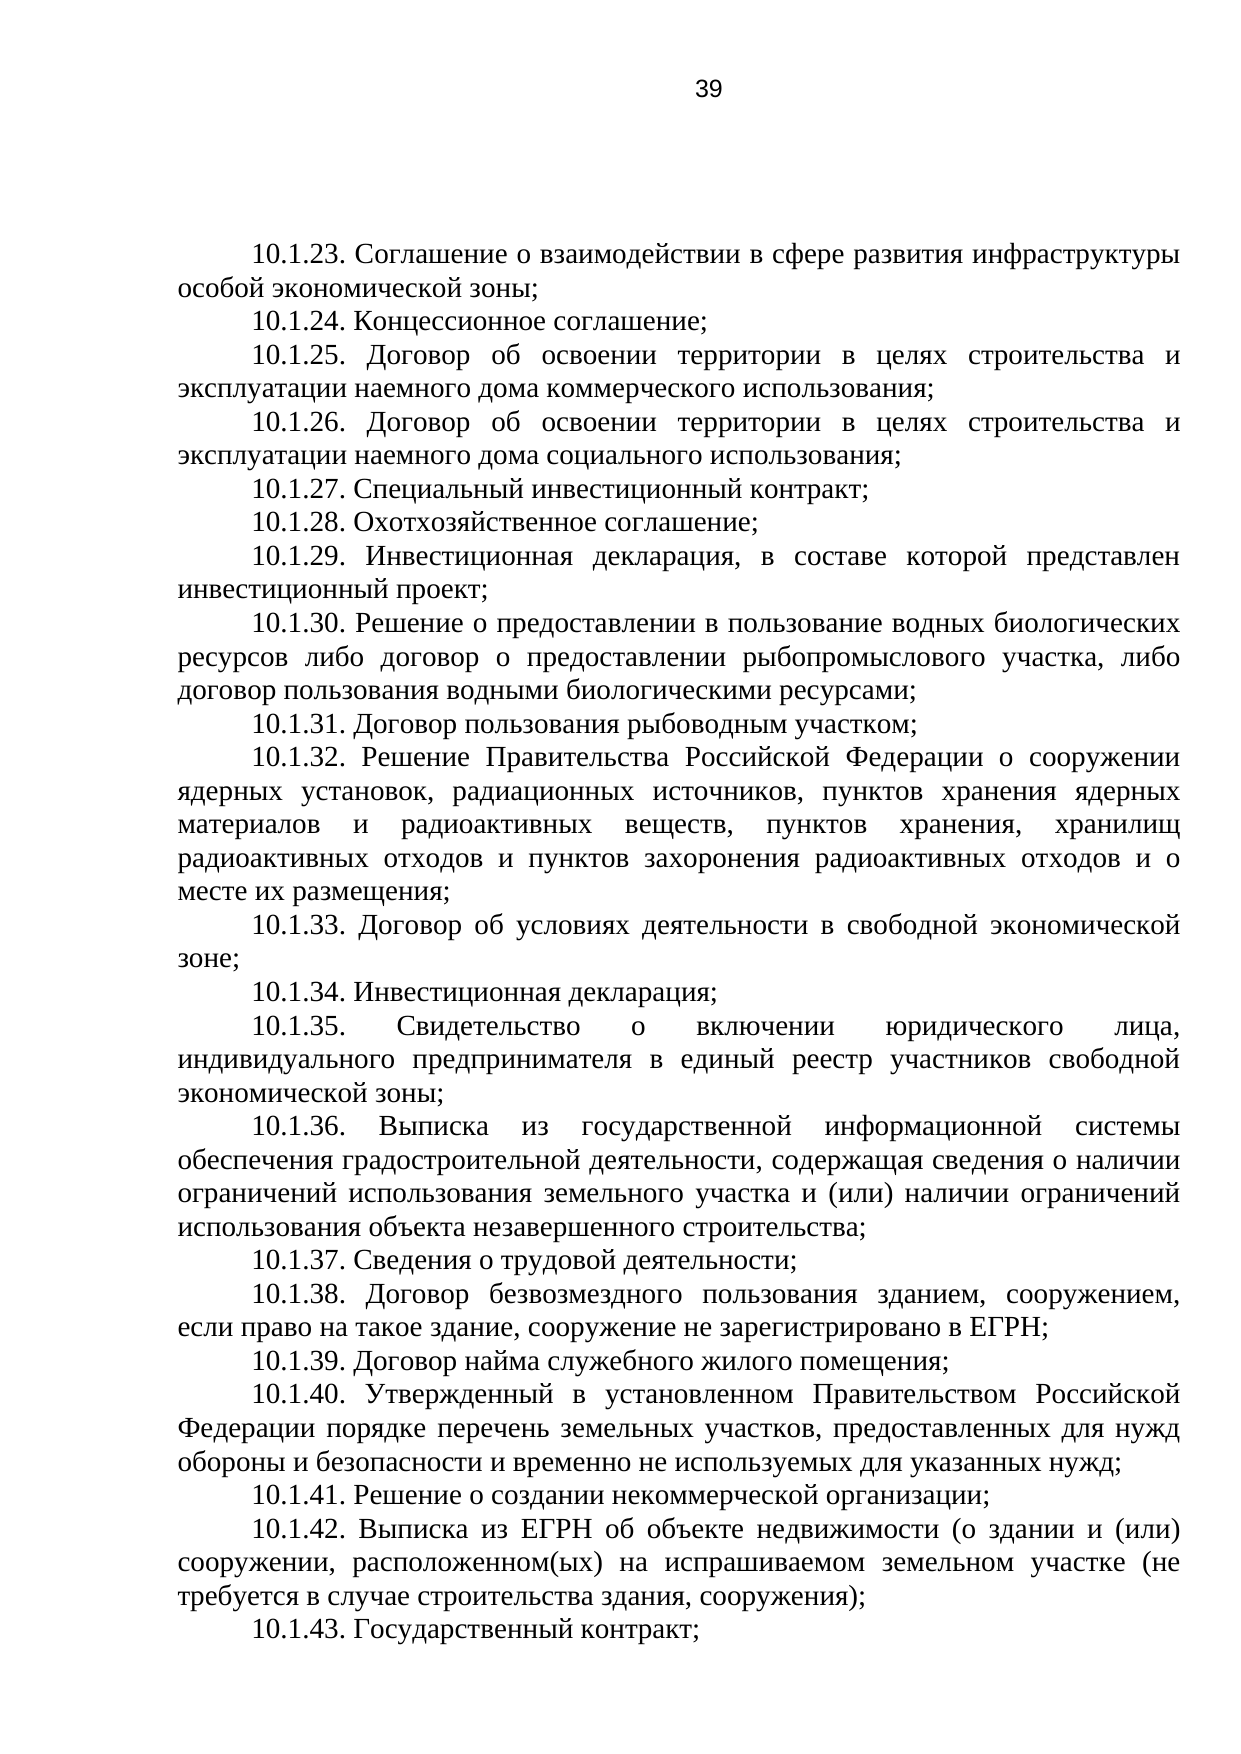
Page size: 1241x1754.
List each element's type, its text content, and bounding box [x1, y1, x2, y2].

text 10.1.42. Выписка из ЕГРН об объекте недвижимости (о здании и (или) сооружении, расположенном(ых) на испрашиваемом земельном участке (не требуется в случае строительства здания, сооружения); [177, 1511, 1181, 1611]
text 10.1.33. Договор об условиях деятельности в свободной экономической зоне; [177, 907, 1181, 974]
text 10.1.39. Договор найма служебного жилого помещения; [177, 1343, 1181, 1377]
text 10.1.37. Сведения о трудовой деятельности; [177, 1242, 1181, 1276]
text 10.1.25. Договор об освоении территории в целях строительства и эксплуатации наемного дома коммерческого использования; [177, 337, 1181, 404]
text 10.1.31. Договор пользования рыбоводным участком; [177, 706, 1181, 739]
text 10.1.38. Договор безвозмездного пользования зданием, сооружением, если право на такое здание, сооружение не зарегистрировано в ЕГРН; [177, 1276, 1181, 1343]
text 10.1.34. Инвестиционная декларация; [177, 974, 1181, 1008]
text 10.1.29. Инвестиционная декларация, в составе которой представлен инвестиционный проект; [177, 538, 1181, 605]
text 10.1.32. Решение Правительства Российской Федерации о сооружении ядерных установок, радиационных источников, пунктов хранения ядерных материалов и радиоактивных веществ, пунктов хранения, хранилищ радиоактивных отходов и пунктов захоронения радиоактивных отходов и о месте их размещения; [177, 739, 1181, 907]
text 10.1.28. Охотхозяйственное соглашение; [177, 504, 1181, 538]
text 10.1.40. Утвержденный в установленном Правительством Российской Федерации порядке перечень земельных участков, предоставленных для нужд обороны и безопасности и временно не используемых для указанных нужд; [177, 1377, 1181, 1477]
text 10.1.23. Соглашение о взаимодействии в сфере развития инфраструктуры особой экономической зоны; [177, 236, 1181, 303]
text 10.1.27. Специальный инвестиционный контракт; [177, 471, 1181, 504]
text 10.1.35. Свидетельство о включении юридического лица, индивидуального предпринимателя в единый реестр участников свободной экономической зоны; [177, 1008, 1181, 1108]
text 10.1.24. Концессионное соглашение; [177, 303, 1181, 337]
text 10.1.41. Решение о создании некоммерческой организации; [177, 1477, 1181, 1511]
text 10.1.30. Решение о предоставлении в пользование водных биологических ресурсов либо договор о предоставлении рыбопромыслового участка, либо договор пользования водными биологическими ресурсами; [177, 605, 1181, 706]
text 10.1.36. Выписка из государственной информационной системы обеспечения градостроительной деятельности, содержащая сведения о наличии ограничений использования земельного участка и (или) наличии ограничений использования объекта незавершенного строительства; [177, 1108, 1181, 1242]
text 10.1.43. Государственный контракт; [177, 1611, 1181, 1645]
text 10.1.26. Договор об освоении территории в целях строительства и эксплуатации наемного дома социального использования; [177, 404, 1181, 471]
